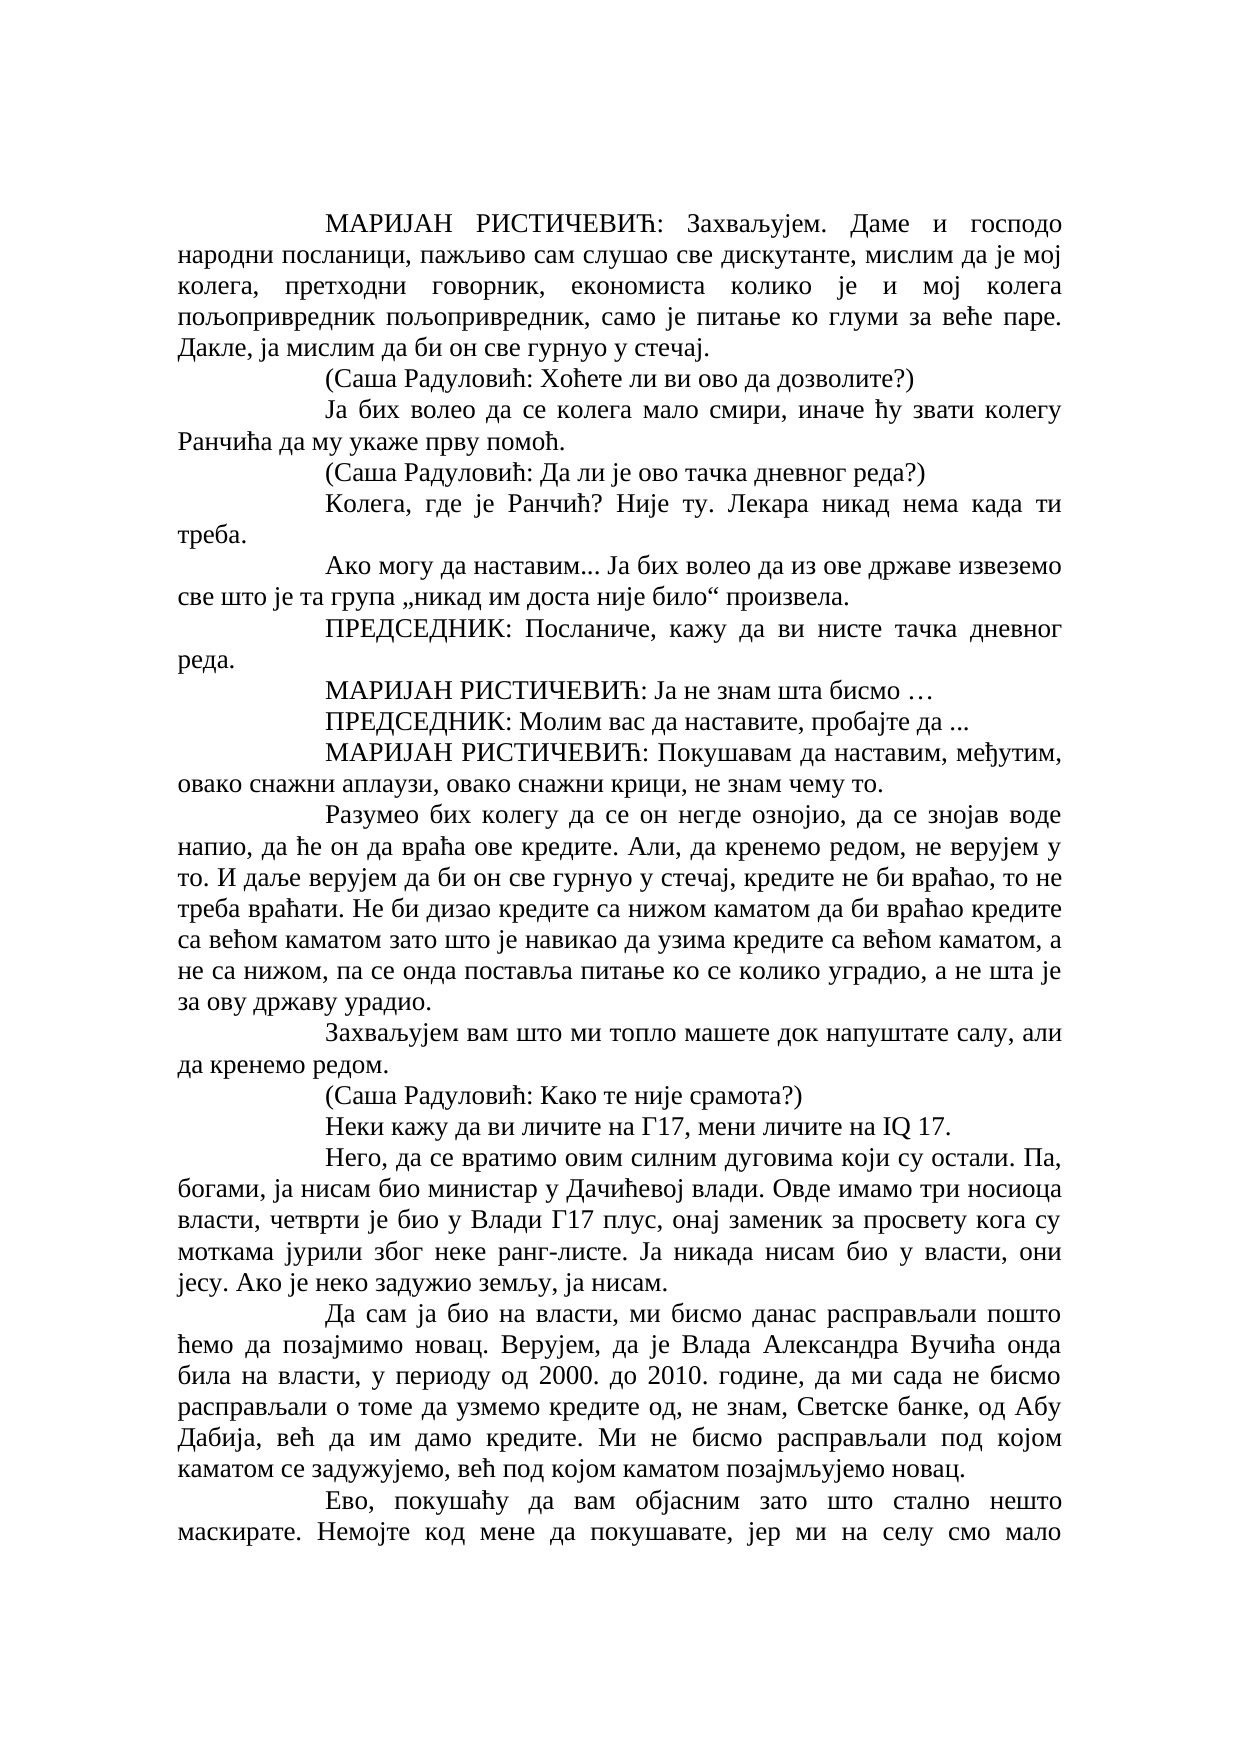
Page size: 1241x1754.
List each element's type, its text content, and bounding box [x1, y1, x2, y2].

text Колега, где је Ранчић? Није ту. Лекара никад нема када ти треба. [177, 487, 1063, 549]
text Неки кажу да ви личите на Г17, мени личите на IQ 17. [177, 1110, 1063, 1141]
text МАРИЈАН РИСТИЧЕВИЋ: Захваљујем. Даме и господо народни посланици, пажљиво сам слушао све дискутанте, мислим да је мој колега, претходни говорник, економиста колико је и мој колега пољопривредник пољопривредник, само је питање ко глуми за веће паре. Дакле, ја мислим да би он све гурнуо у стечај. [177, 207, 1063, 362]
text Ако могу да наставим... Ја бих волео да из ове државе извеземо све што је та група „никад им доста није било“ произвела. [177, 549, 1063, 612]
text (Саша Радуловић: Да ли је ово тачка дневног реда?) [177, 456, 1063, 487]
text Ја бих волео да се колега мало смири, иначе ћу звати колегу Ранчића да му укаже прву помоћ. [177, 394, 1063, 456]
text Захваљујем вам што ми топло машете док напуштате салу, али да кренемо редом. [177, 1017, 1063, 1079]
text МАРИЈАН РИСТИЧЕВИЋ: Ја не знам шта бисмо … [177, 674, 1063, 705]
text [177, 1484, 1063, 1546]
text ПРЕДСЕДНИК: Посланиче, кажу да ви нисте тачка дневног реда. [177, 612, 1063, 674]
text МАРИЈАН РИСТИЧЕВИЋ: Покушавам да наставим, међутим, овако снажни аплаузи, овако снажни крици, не знам чему то. [177, 736, 1063, 798]
text (Саша Радуловић: Хоћете ли ви ово да дозволите?) [177, 362, 1063, 394]
text Да сам ја био на власти, ми бисмо данас расправљали пошто ћемо да позајмимо новац. Верујем, да је Влада Александра Вучића онда била на власти, у периоду од 2000. до 2010. године, да ми сада не бисмо расправљали о томе да узмемо кредите од, не знам, Светске банке, од Абу Дабија, већ да им дамо кредите. Ми не бисмо расправљали под којом каматом се задужујемо, већ под којом каматом позајмљујемо новац. [177, 1297, 1063, 1484]
text (Саша Радуловић: Како те није срамота?) [177, 1079, 1063, 1110]
text ПРЕДСЕДНИК: Молим вас да наставите, пробајте да ... [177, 705, 1063, 736]
text Него, да се вратимо овим силним дуговима који су остали. Па, богами, ја нисам био министар у Дачићевој влади. Овде имамо три носиоца власти, четврти је био у Влади Г17 плус, онај заменик за просвету кога су моткама јурили због неке ранг-листе. Ја никада нисам био у власти, они јесу. Ако је неко задужио земљу, ја нисам. [177, 1141, 1063, 1297]
text Разумео бих колегу да се он негде ознојио, да се знојав воде напио, да ће он да враћа ове кредите. Али, да кренемо редом, не верујем у то. И даље верујем да би он све гурнуо у стечај, кредите не би враћао, то не треба враћати. Не би дизао кредите са нижом каматом да би враћао кредите са већом каматом зато што је навикао да узима кредите са већом каматом, а не са нижом, па се онда поставља питање ко се колико уградио, а не шта је за ову државу урадио. [177, 798, 1063, 1017]
